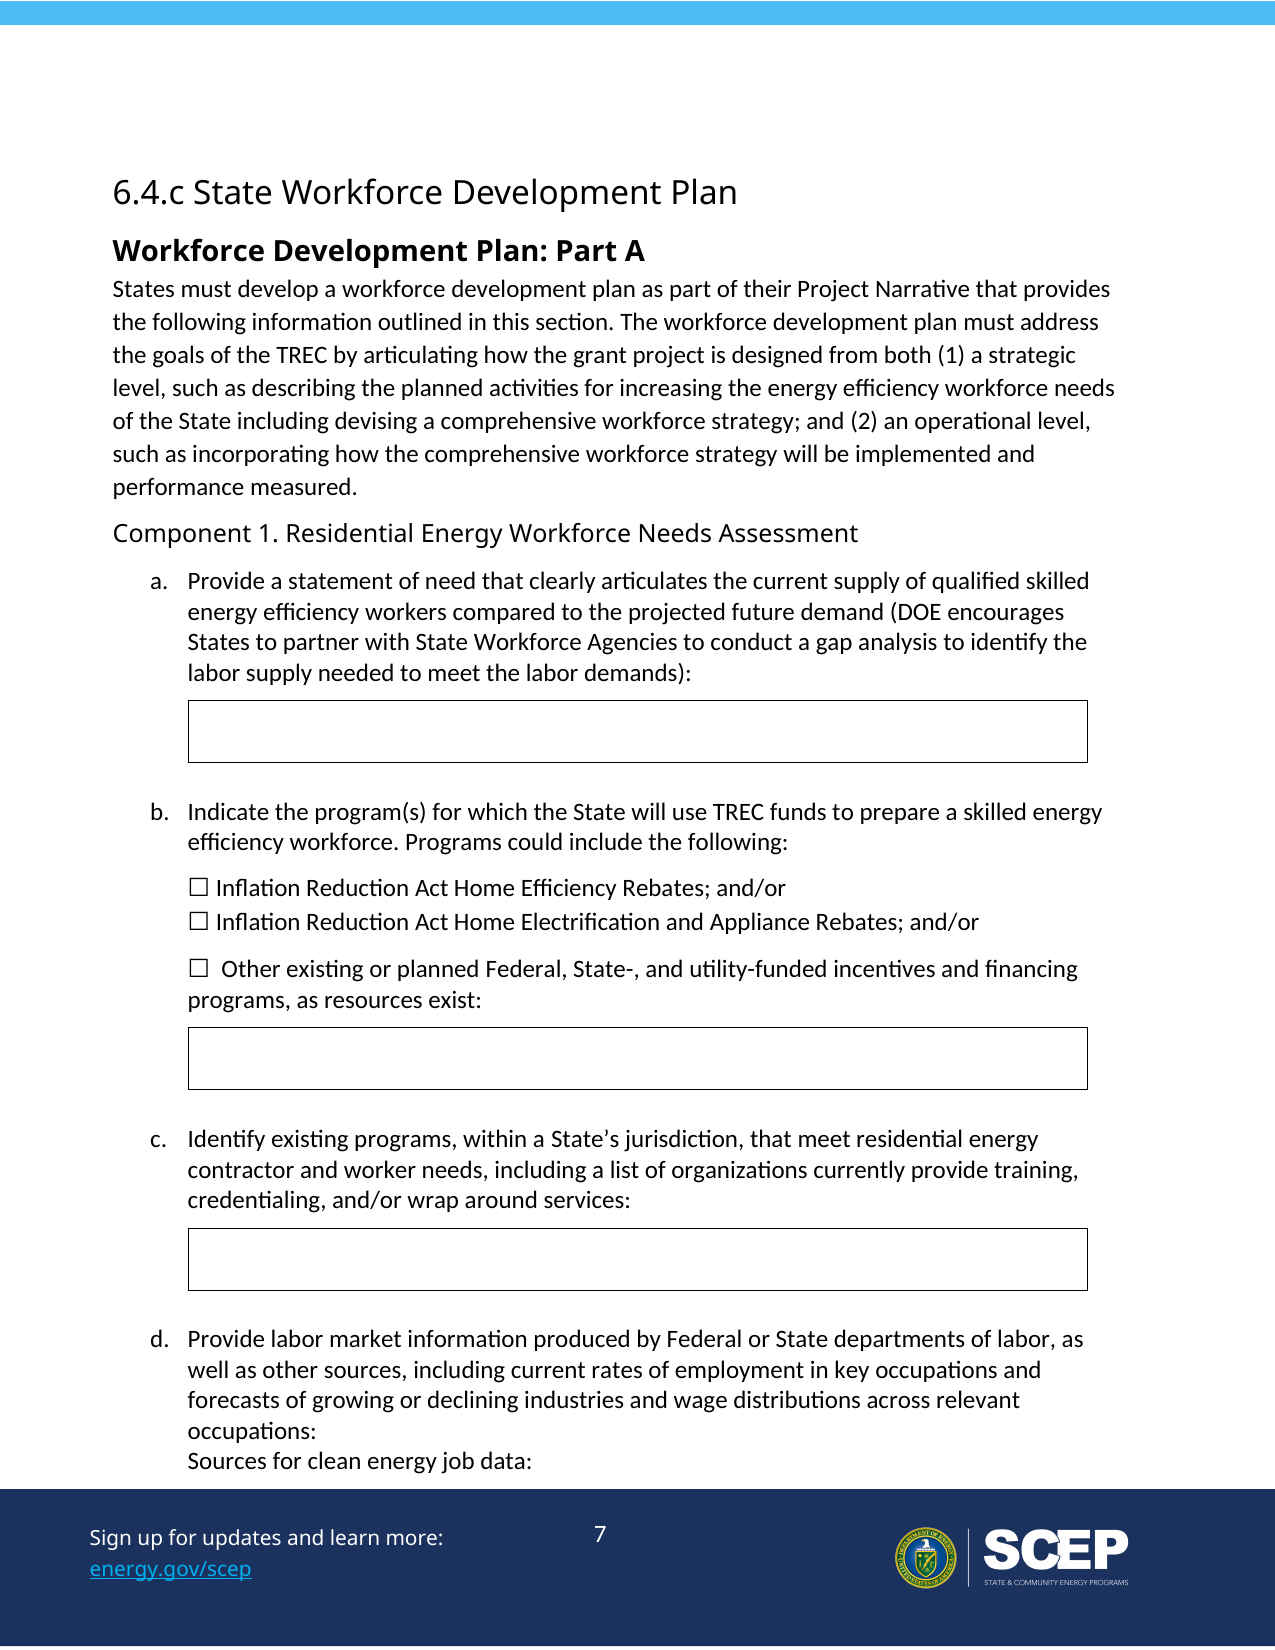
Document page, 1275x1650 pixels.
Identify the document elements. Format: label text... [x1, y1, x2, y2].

list Provide labor market information produced by Federal or State departments of labor, as well as other sources, including current rates of employment in key occupations and forecasts of growing or declining industries and wage distributions across relevant occupations: [150, 1323, 1125, 1446]
table_header [189, 1229, 1087, 1289]
list Identify existing programs, within a State’s jurisdiction, that meet residential energy contractor and worker needs, including a list of organizations currently provide training, credentialing, and/or wrap around services: [150, 1123, 1125, 1215]
subtitle Component 1. Residential Energy Workforce Needs Assessment [112, 516, 1125, 550]
list Indicate the program(s) for which the State will use TREC funds to prepare a skilled energy efficiency workforce. Programs could include the following: [150, 796, 1125, 857]
table_header [189, 701, 1087, 762]
list Inflation Reduction Act Home Efficiency Rebates; and/or [187, 869, 1125, 904]
list Provide a statement of need that clearly articulates the current supply of qualified skilled energy efficiency workers compared to the projected future demand (DOE encourages States to partner with State Workforce Agencies to conduct a gap analysis to identify the labor supply needed to meet the labor demands): [150, 565, 1125, 687]
list Sources for clean energy job data: [187, 1446, 1125, 1476]
picture [873, 1520, 1150, 1594]
subtitle Workforce Development Plan: Part A [112, 230, 1125, 270]
subtitle 6.4.c State Workforce Development Plan [112, 169, 1125, 214]
list Inflation Reduction Act Home Electrification and Appliance Rebates; and/or [187, 904, 1125, 938]
text States must develop a workforce development plan as part of their Project Narrative that provides the following information outlined in this section. The workforce development plan must address the goals of the TREC by articulating how the grant project is designed from both (1) a strategic level, such as describing the planned activities for increasing the energy efficiency workforce needs of the State including devising a comprehensive workforce strategy; and (2) an operational level, such as incorporating how the comprehensive workforce strategy will be implemented and performance measured. [112, 273, 1125, 501]
list Other existing or planned Federal, State-, and utility-funded incentives and financing programs, as resources exist: [187, 950, 1125, 1015]
table_header [189, 1028, 1087, 1089]
